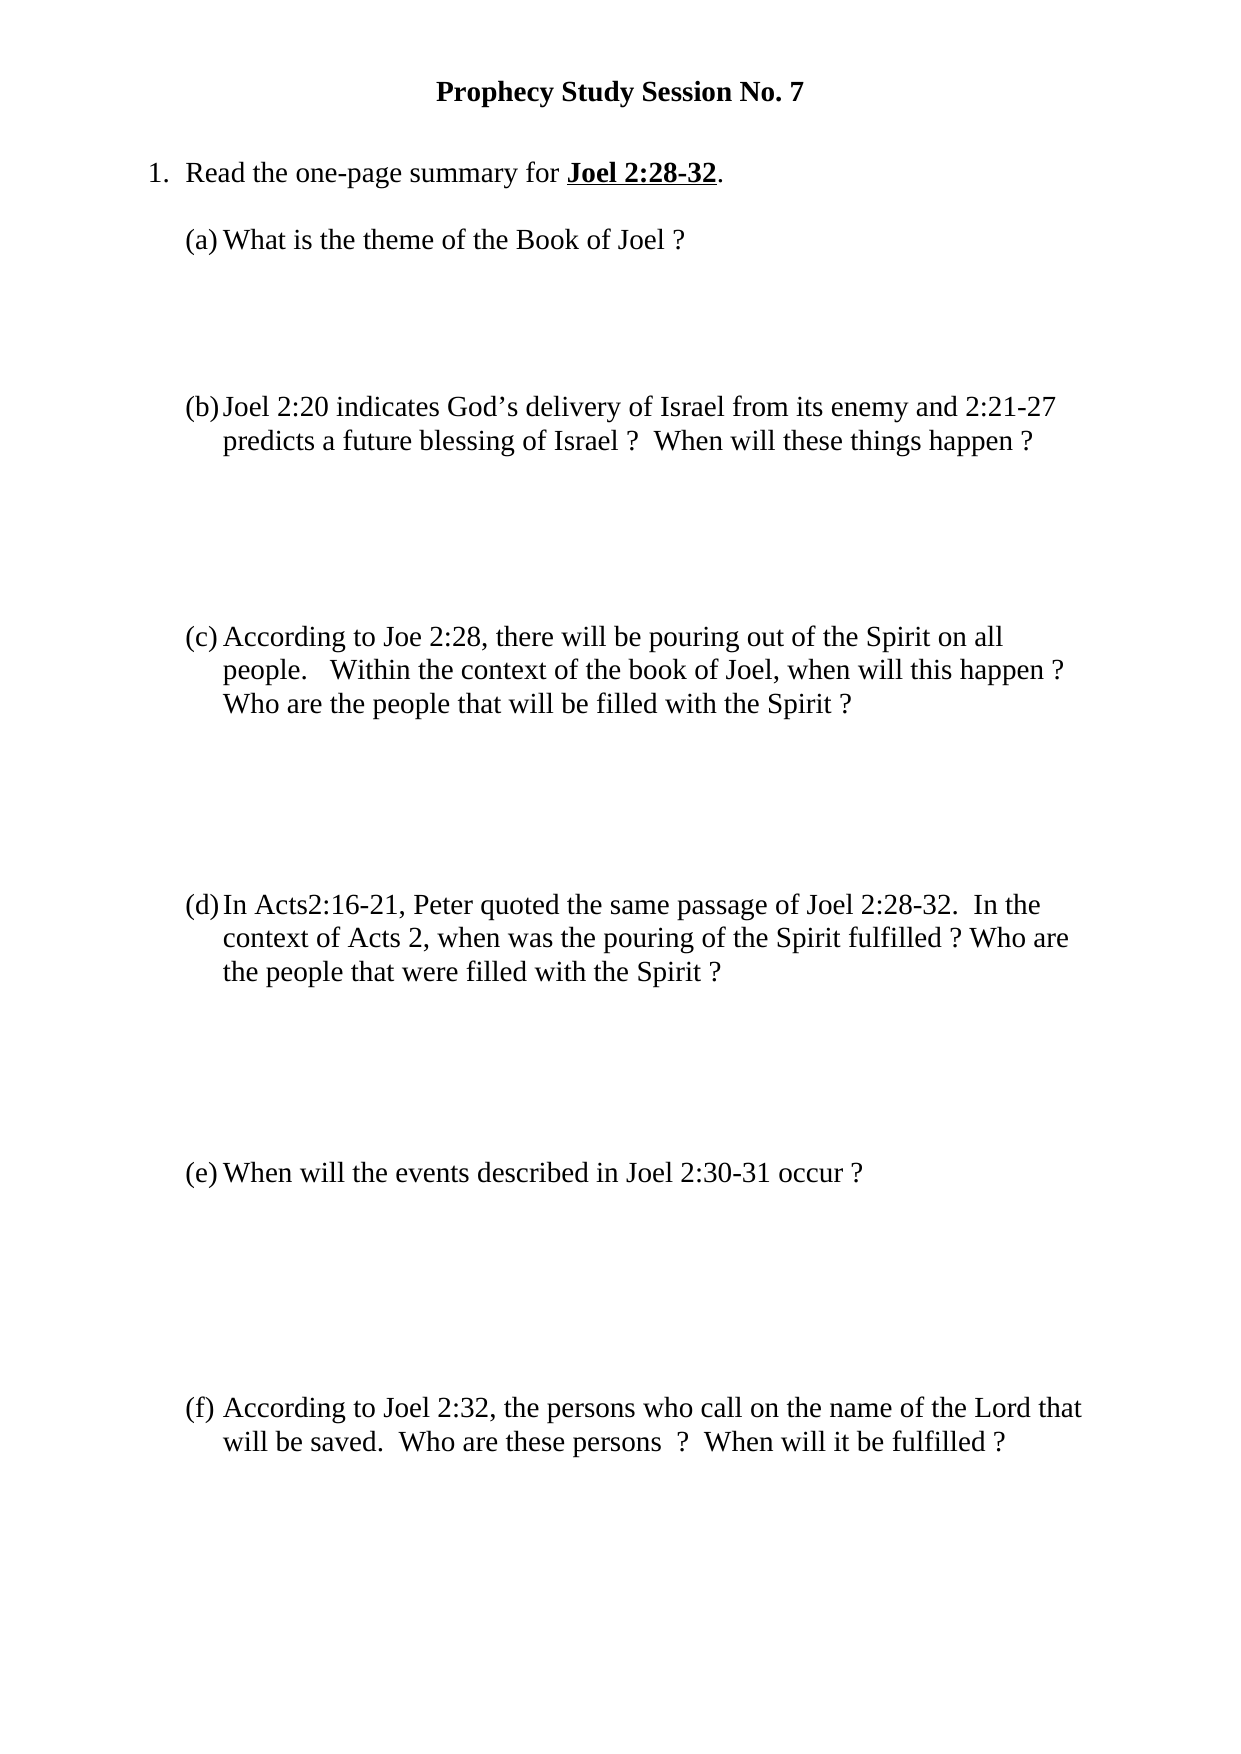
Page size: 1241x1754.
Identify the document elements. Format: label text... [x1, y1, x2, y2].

list According to Joel 2:32, the persons who call on the name of the Lord that will be saved. Who are these persons ? When will it be fulfilled ? [185, 1390, 1092, 1457]
list Joel 2:20 indicates God’s delivery of Israel from its enemy and 2:21-27 predicts a future blessing of Israel ? When will these things happen ? [185, 389, 1092, 457]
list When will the events described in Joel 2:30-31 occur ? [185, 1155, 1092, 1189]
list Read the one-page summary for Joel 2:28-32. [148, 155, 1092, 188]
list In Acts2:16-21, Peter quoted the same passage of Joel 2:28-32. In the context of Acts 2, when was the pouring of the Spirit fulfilled ? Who are the people that were filled with the Spirit ? [185, 887, 1092, 988]
list According to Joe 2:28, there will be pouring out of the Spirit on all people. Within the context of the book of Joel, when will this happen ? Who are the people that will be filled with the Spirit ? [185, 619, 1092, 719]
list What is the theme of the Book of Joel ? [185, 222, 1092, 255]
